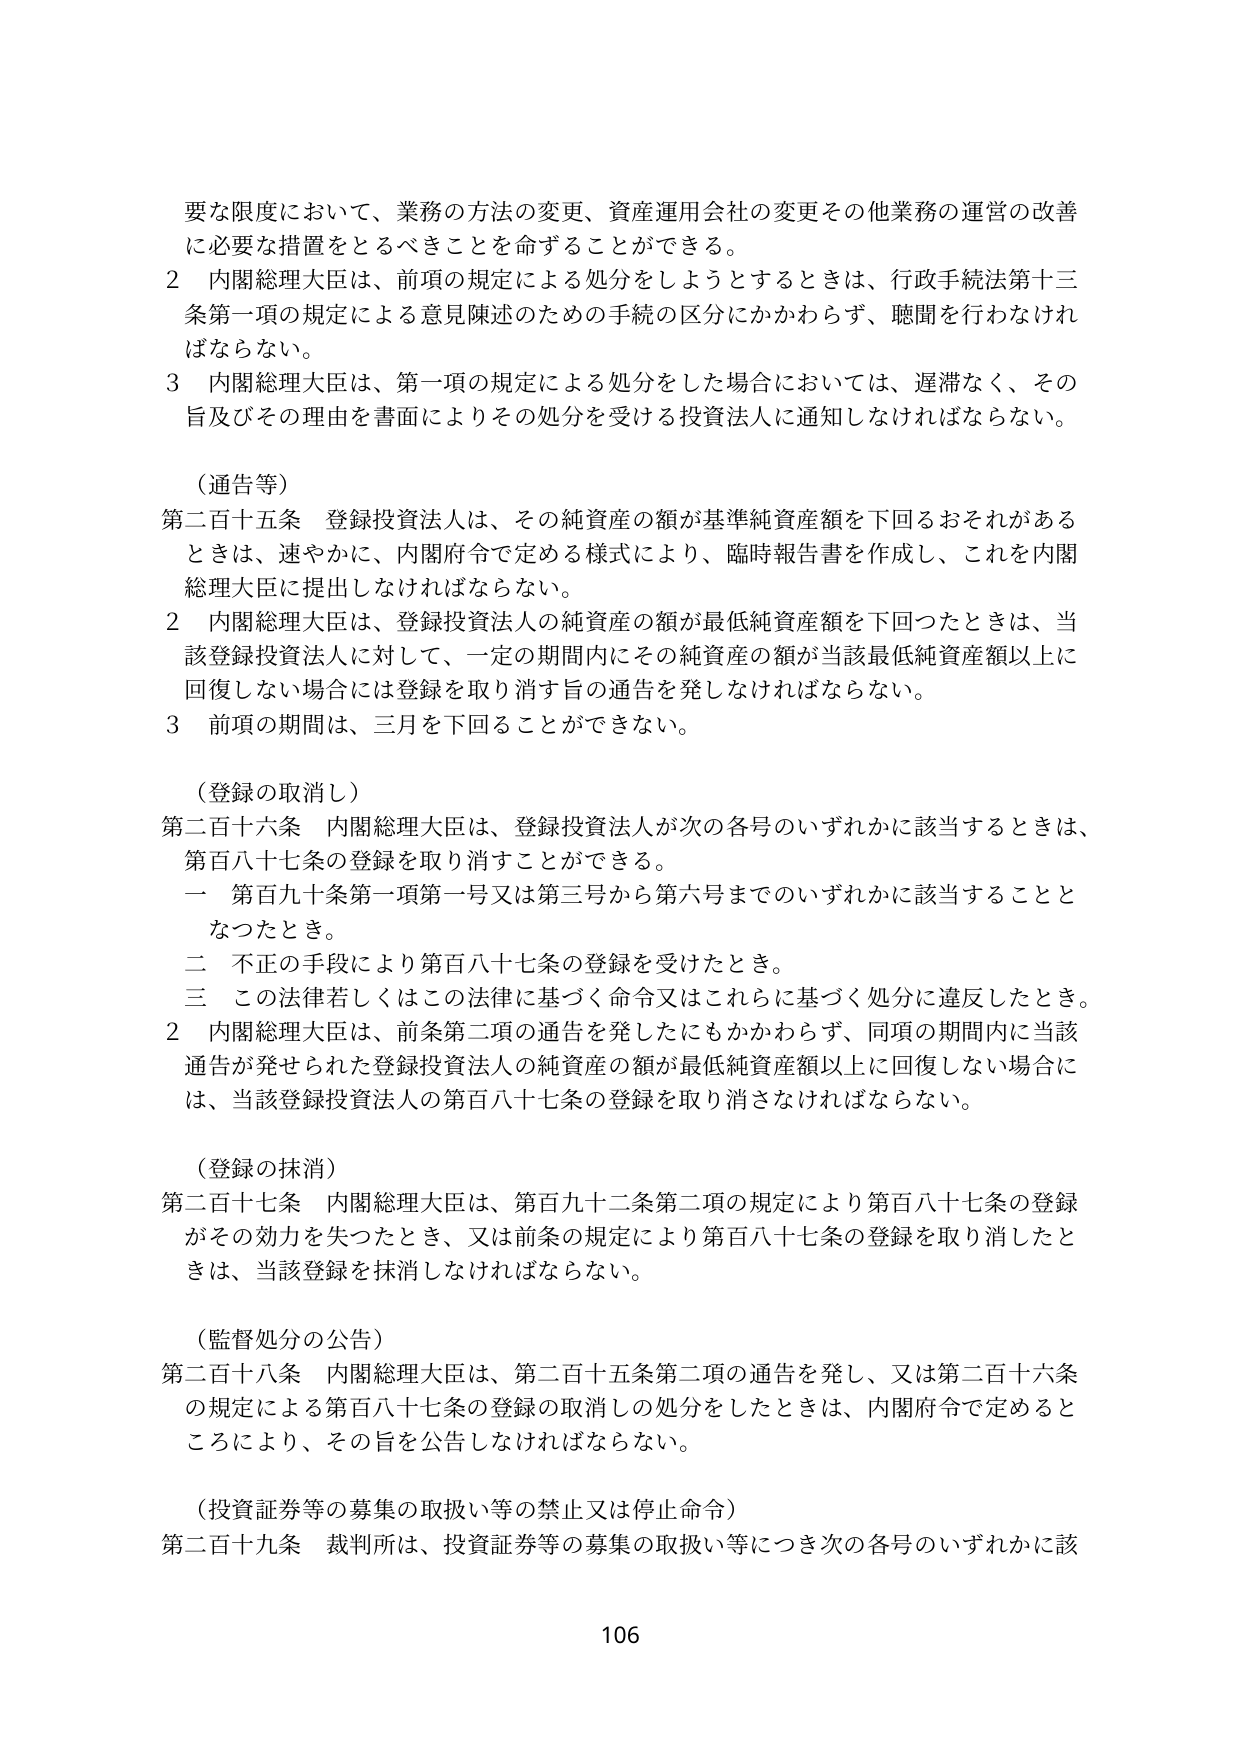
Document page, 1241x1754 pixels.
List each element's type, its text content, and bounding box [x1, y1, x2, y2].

text ３ 内閣総理大臣は、第一項の規定による処分をした場合においては、遅滞なく、その旨及びその理由を書面によりその処分を受ける投資法人に通知しなければならない。 [161, 364, 1079, 433]
text 一 第百九十条第一項第一号又は第三号から第六号までのいずれかに該当することとなつたとき。 [184, 877, 1079, 945]
text 第二百十五条 登録投資法人は、その純資産の額が基準純資産額を下回るおそれがあるときは、速やかに、内閣府令で定める様式により、臨時報告書を作成し、これを内閣総理大臣に提出しなければならない。 [161, 501, 1079, 604]
text 第二百十六条 内閣総理大臣は、登録投資法人が次の各号のいずれかに該当するときは、第百八十七条の登録を取り消すことができる。 [161, 809, 1079, 877]
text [161, 194, 1079, 262]
text ２ 内閣総理大臣は、前項の規定による処分をしようとするときは、行政手続法第十三条第一項の規定による意見陳述のための手続の区分にかかわらず、聴聞を行わなければならない。 [161, 262, 1079, 364]
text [161, 1526, 1079, 1560]
text （登録の抹消） [184, 1150, 1079, 1184]
text （投資証券等の募集の取扱い等の禁止又は停止命令） [184, 1492, 1079, 1526]
text ２ 内閣総理大臣は、登録投資法人の純資産の額が最低純資産額を下回つたときは、当該登録投資法人に対して、一定の期間内にその純資産の額が当該最低純資産額以上に回復しない場合には登録を取り消す旨の通告を発しなければならない。 [161, 604, 1079, 706]
text （通告等） [184, 467, 1079, 501]
text （監督処分の公告） [184, 1321, 1079, 1355]
text 二 不正の手段により第百八十七条の登録を受けたとき。 [184, 945, 1079, 979]
text 第二百十八条 内閣総理大臣は、第二百十五条第二項の通告を発し、又は第二百十六条の規定による第百八十七条の登録の取消しの処分をしたときは、内閣府令で定めるところにより、その旨を公告しなければならない。 [161, 1355, 1079, 1458]
text ３ 前項の期間は、三月を下回ることができない。 [161, 706, 1079, 740]
text 三 この法律若しくはこの法律に基づく命令又はこれらに基づく処分に違反したとき。 [184, 979, 1079, 1014]
text （登録の取消し） [184, 774, 1079, 809]
text ２ 内閣総理大臣は、前条第二項の通告を発したにもかかわらず、同項の期間内に当該通告が発せられた登録投資法人の純資産の額が最低純資産額以上に回復しない場合には、当該登録投資法人の第百八十七条の登録を取り消さなければならない。 [161, 1014, 1079, 1116]
text 第二百十七条 内閣総理大臣は、第百九十二条第二項の規定により第百八十七条の登録がその効力を失つたとき、又は前条の規定により第百八十七条の登録を取り消したときは、当該登録を抹消しなければならない。 [161, 1184, 1079, 1287]
